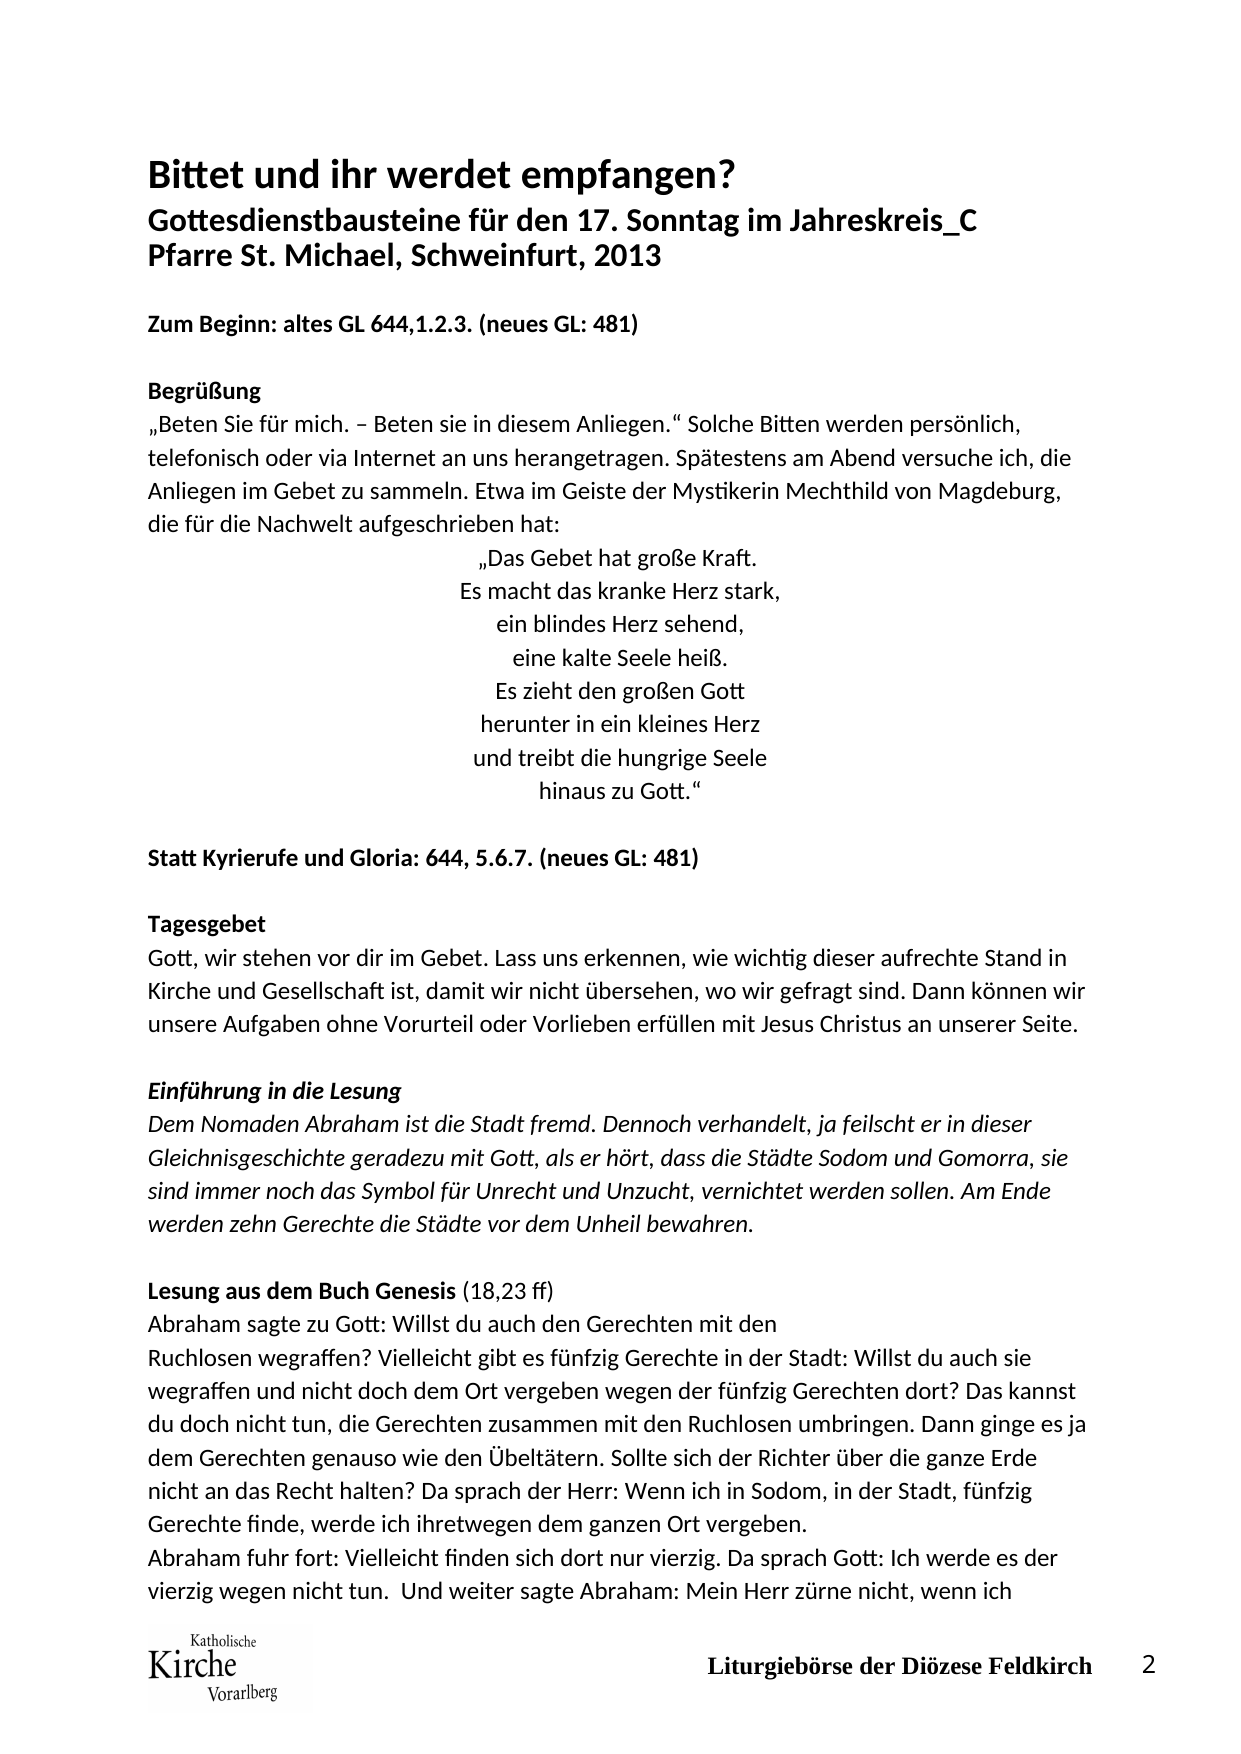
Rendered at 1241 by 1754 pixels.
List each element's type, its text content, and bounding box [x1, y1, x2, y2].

text und treibt die hungrige Seele [148, 739, 1092, 773]
text Dem Nomaden Abraham ist die Stadt fremd. Dennoch verhandelt, ja feilscht er in dieser Gleichnisgeschichte geradezu mit Gott, als er hört, dass die Städte Sodom und Gomorra, sie sind immer noch das Symbol für Unrecht und Unzucht, vernichtet werden sollen. Am Ende werden zehn Gerechte die Städte vor dem Unheil bewahren. [148, 1106, 1092, 1239]
text Zum Beginn: altes GL 644,1.2.3. (neues GL: 481) [148, 306, 1092, 339]
text Begrüßung [148, 373, 1092, 406]
text herunter in ein kleines Herz [148, 706, 1092, 739]
text hinaus zu Gott.“ [148, 773, 1092, 806]
text Einführung in die Lesung [148, 1073, 1092, 1106]
text eine kalte Seele heiß. [148, 639, 1092, 673]
text ein blindes Herz sehend, [148, 606, 1092, 639]
text Gottesdienstbausteine für den 17. Sonntag im Jahreskreis_C [148, 198, 1092, 239]
text Bittet und ihr werdet empfangen? [148, 148, 1092, 198]
text Abraham sagte zu Gott: Willst du auch den Gerechten mit den [148, 1306, 1092, 1339]
text Statt Kyrierufe und Gloria: 644, 5.6.7. (neues GL: 481) [148, 839, 1092, 873]
text Lesung aus dem Buch Genesis (18,23 ff) [148, 1273, 1092, 1306]
text Pfarre St. Michael, Schweinfurt, 2013 [148, 239, 1092, 306]
text „Das Gebet hat große Kraft. Es macht das kranke Herz stark, [148, 539, 1092, 606]
text Ruchlosen wegraffen? Vielleicht gibt es fünfzig Gerechte in der Stadt: Willst du auch sie wegraffen und nicht doch dem Ort vergeben wegen der fünfzig Gerechten dort? Das kannst du doch nicht tun, die Gerechten zusammen mit den Ruchlosen umbringen. Dann ginge es ja dem Gerechten genauso wie den Übeltätern. Sollte sich der Richter über die ganze Erde nicht an das Recht halten? Da sprach der Herr: Wenn ich in Sodom, in der Stadt, fünfzig Gerechte finde, werde ich ihretwegen dem ganzen Ort vergeben. [148, 1339, 1092, 1539]
text Es zieht den großen Gott [148, 673, 1092, 706]
text „Beten Sie für mich. – Beten sie in diesem Anliegen.“ Solche Bitten werden persönlich, telefonisch oder via Internet an uns herangetragen. Spätestens am Abend versuche ich, die Anliegen im Gebet zu sammeln. Etwa im Geiste der Mystikerin Mechthild von Magdeburg, die für die Nachwelt aufgeschrieben hat: [148, 406, 1092, 539]
text Gott, wir stehen vor dir im Gebet. Lass uns erkennen, wie wichtig dieser aufrechte Stand in Kirche und Gesellschaft ist, damit wir nicht übersehen, wo wir gefragt sind. Dann können wir unsere Aufgaben ohne Vorurteil oder Vorlieben erfüllen mit Jesus Christus an unserer Seite. [148, 939, 1092, 1039]
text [148, 1539, 1092, 1606]
text Tagesgebet [148, 906, 1092, 939]
picture [147, 1624, 314, 1712]
